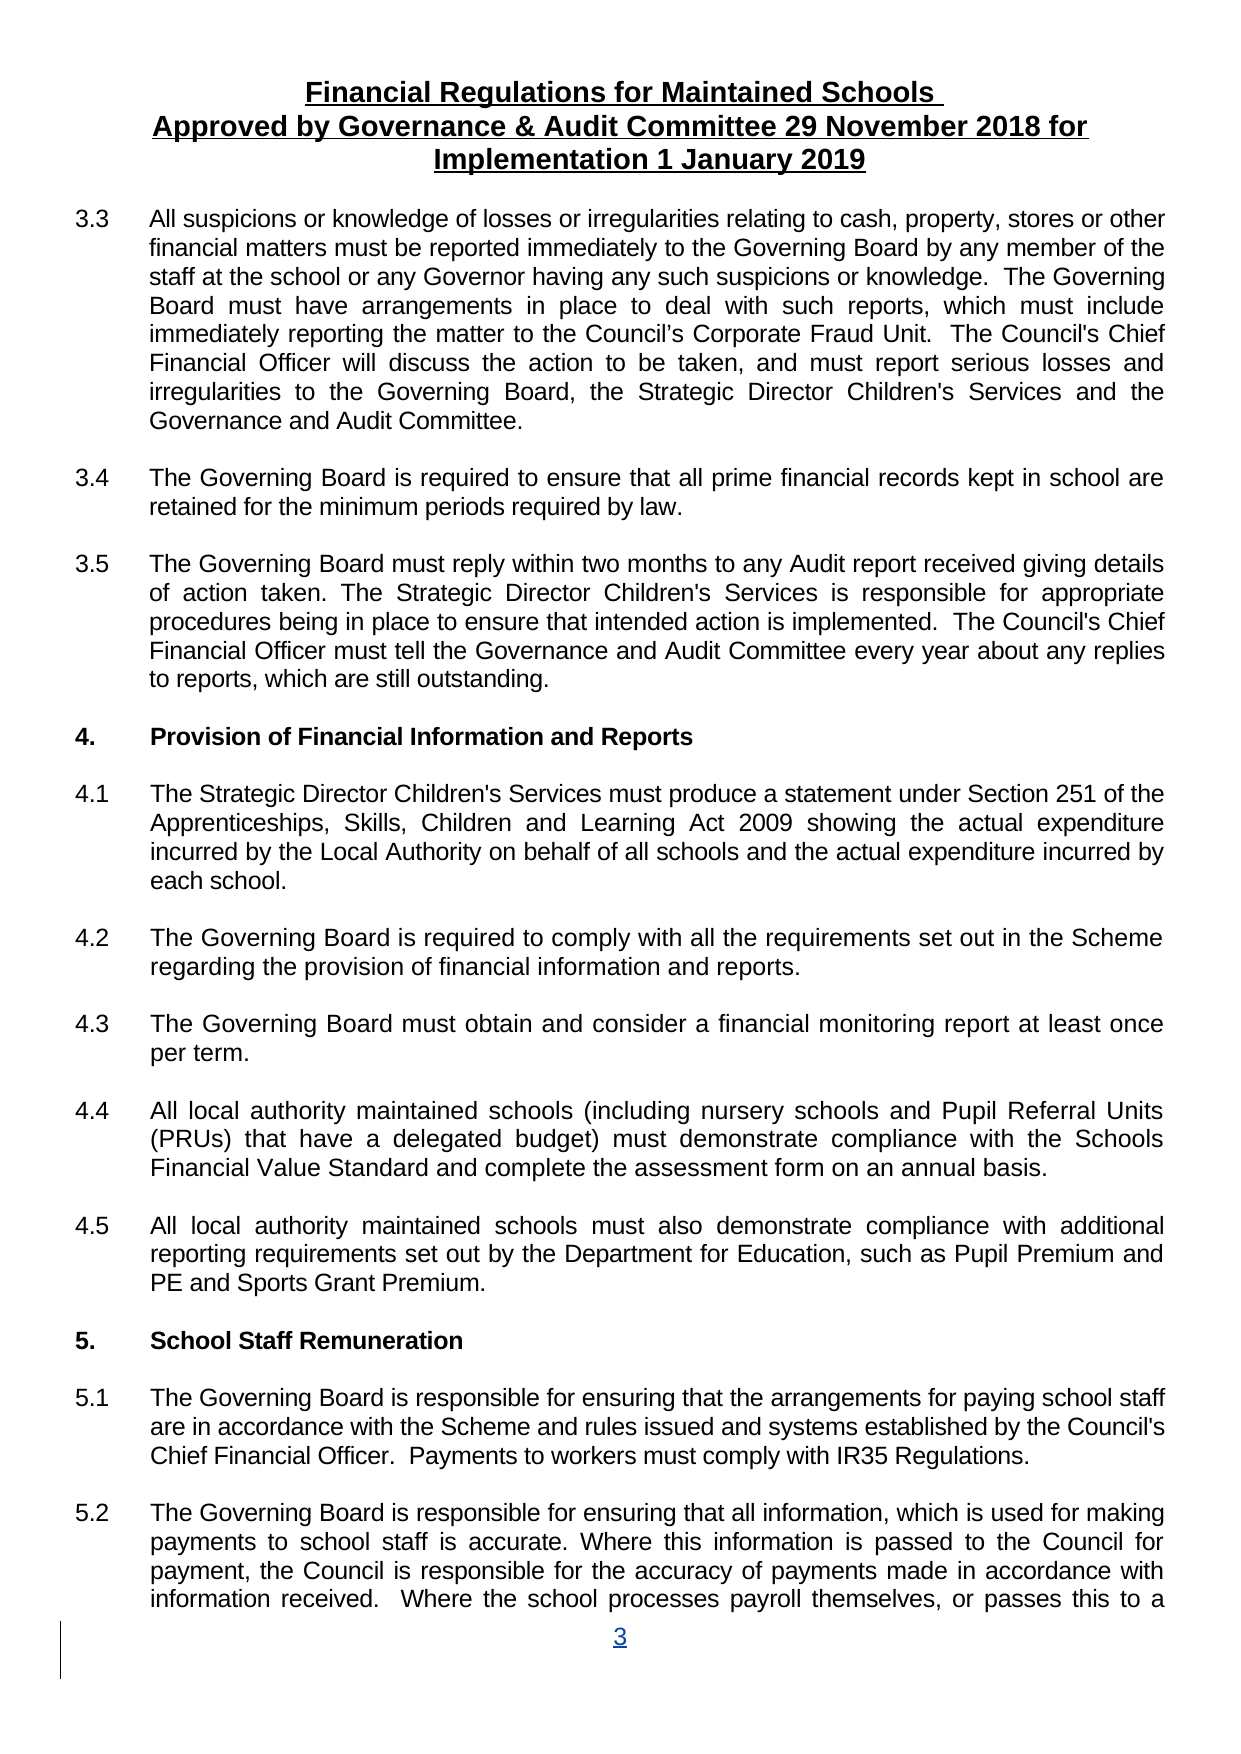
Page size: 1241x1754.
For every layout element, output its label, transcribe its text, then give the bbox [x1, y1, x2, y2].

list The Governing Board is required to comply with all the requirements set out in the Scheme regarding the provision of financial information and reports. [75, 923, 1165, 981]
text 3.5 The Governing Board must reply within two months to any Audit report received giving details of action taken. The Strategic Director Children's Services is responsible for appropriate procedures being in place to ensure that intended action is implemented. The Council's Chief Financial Officer must tell the Governance and Audit Committee every year about any replies to reports, which are still outstanding. [75, 549, 1165, 693]
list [75, 1498, 1165, 1613]
list All local authority maintained schools must also demonstrate compliance with additional reporting requirements set out by the Department for Education, such as Pupil Premium and PE and Sports Grant Premium. [75, 1211, 1165, 1297]
list All local authority maintained schools (including nursery schools and Pupil Referral Units (PRUs) that have a delegated budget) must demonstrate compliance with the Schools Financial Value Standard and complete the assessment form on an annual basis. [75, 1096, 1165, 1182]
text 4.1 The Strategic Director Children's Services must produce a statement under Section 251 of the Apprenticeships, Skills, Children and Learning Act 2009 showing the actual expenditure incurred by the Local Authority on behalf of all schools and the actual expenditure incurred by each school. [75, 779, 1165, 894]
list The Governing Board must obtain and consider a financial monitoring report at least once per term. [75, 1009, 1165, 1067]
text 4. Provision of Financial Information and Reports [75, 722, 1165, 751]
text 5. School Staff Remuneration [75, 1326, 1165, 1354]
text 3.3 All suspicions or knowledge of losses or irregularities relating to cash, property, stores or other financial matters must be reported immediately to the Governing Board by any member of the staff at the school or any Governor having any such suspicions or knowledge. The Governing Board must have arrangements in place to deal with such reports, which must include immediately reporting the matter to the Council’s Corporate Fraud Unit. The Council's Chief Financial Officer will discuss the action to be taken, and must report serious losses and irregularities to the Governing Board, the Strategic Director Children's Services and the Governance and Audit Committee. [75, 204, 1165, 434]
list The Governing Board is required to ensure that all prime financial records kept in school are retained for the minimum periods required by law. [75, 463, 1165, 521]
text 5.1 The Governing Board is responsible for ensuring that the arrangements for paying school staff are in accordance with the Scheme and rules issued and systems established by the Council's Chief Financial Officer. Payments to workers must comply with IR35 Regulations. [75, 1383, 1165, 1469]
